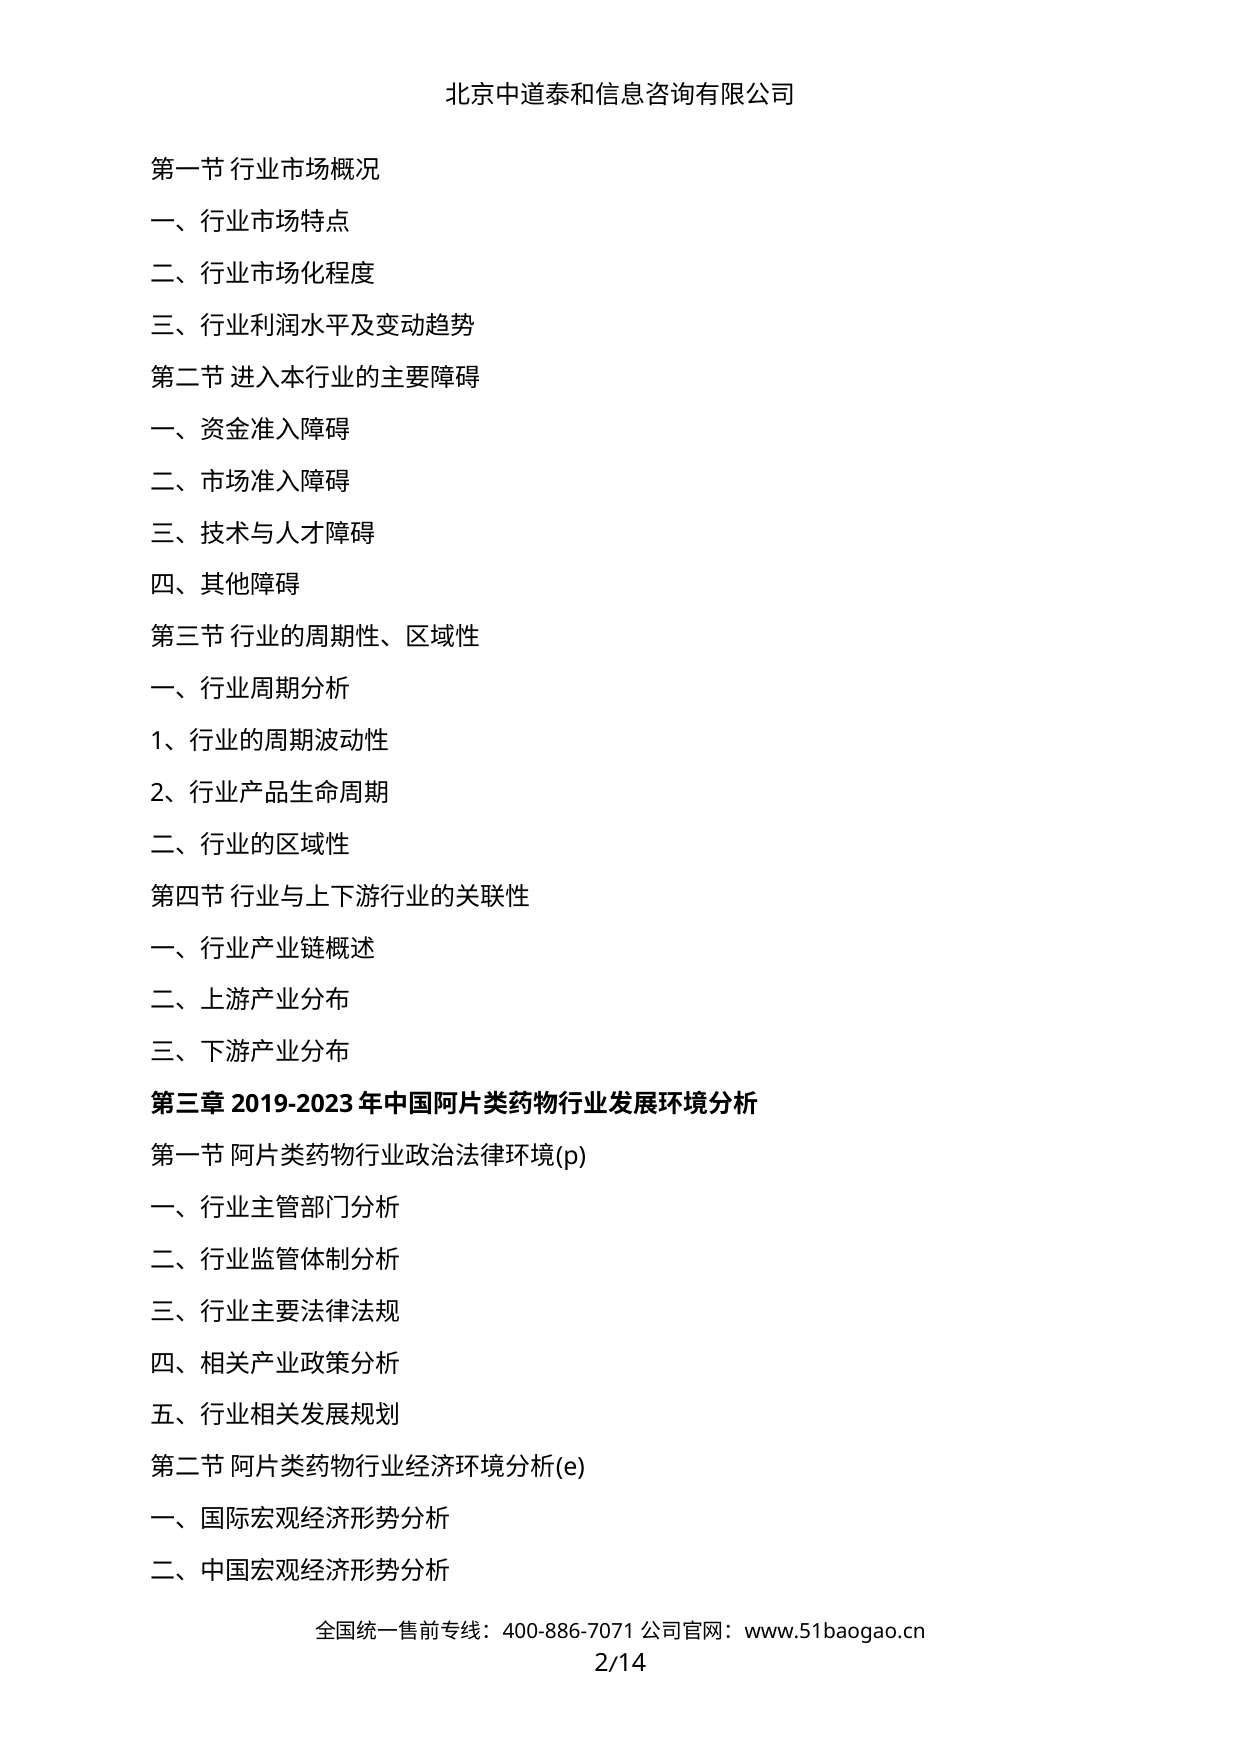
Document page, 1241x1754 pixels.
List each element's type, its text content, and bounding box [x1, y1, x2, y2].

text 第三章 2019-2023年中国阿片类药物行业发展环境分析 [150, 1084, 1090, 1120]
text 四、其他障碍 [150, 565, 1090, 601]
text 一、资金准入障碍 [150, 409, 1090, 446]
text 四、相关产业政策分析 [150, 1343, 1090, 1379]
text 第四节 行业与上下游行业的关联性 [150, 876, 1090, 912]
text 二、行业监管体制分析 [150, 1239, 1090, 1276]
text 一、行业周期分析 [150, 669, 1090, 705]
text 一、国际宏观经济形势分析 [150, 1499, 1090, 1535]
text 三、行业主要法律法规 [150, 1291, 1090, 1327]
text 二、行业的区域性 [150, 824, 1090, 861]
text 1、行业的周期波动性 [150, 721, 1090, 757]
text 三、技术与人才障碍 [150, 513, 1090, 549]
text 第三节 行业的周期性、区域性 [150, 617, 1090, 653]
text 五、行业相关发展规划 [150, 1395, 1090, 1431]
text 第一节 行业市场概况 [150, 150, 1090, 186]
text 三、下游产业分布 [150, 1032, 1090, 1068]
text 一、行业市场特点 [150, 202, 1090, 238]
text 一、行业主管部门分析 [150, 1187, 1090, 1224]
text 二、上游产业分布 [150, 980, 1090, 1016]
text 二、市场准入障碍 [150, 461, 1090, 497]
text 2、行业产品生命周期 [150, 772, 1090, 809]
text 第一节 阿片类药物行业政治法律环境(p) [150, 1136, 1090, 1172]
text 三、行业利润水平及变动趋势 [150, 306, 1090, 342]
text 二、行业市场化程度 [150, 254, 1090, 290]
text 第二节 进入本行业的主要障碍 [150, 357, 1090, 394]
text 二、中国宏观经济形势分析 [150, 1551, 1090, 1587]
text 一、行业产业链概述 [150, 928, 1090, 964]
text 第二节 阿片类药物行业经济环境分析(e) [150, 1447, 1090, 1483]
